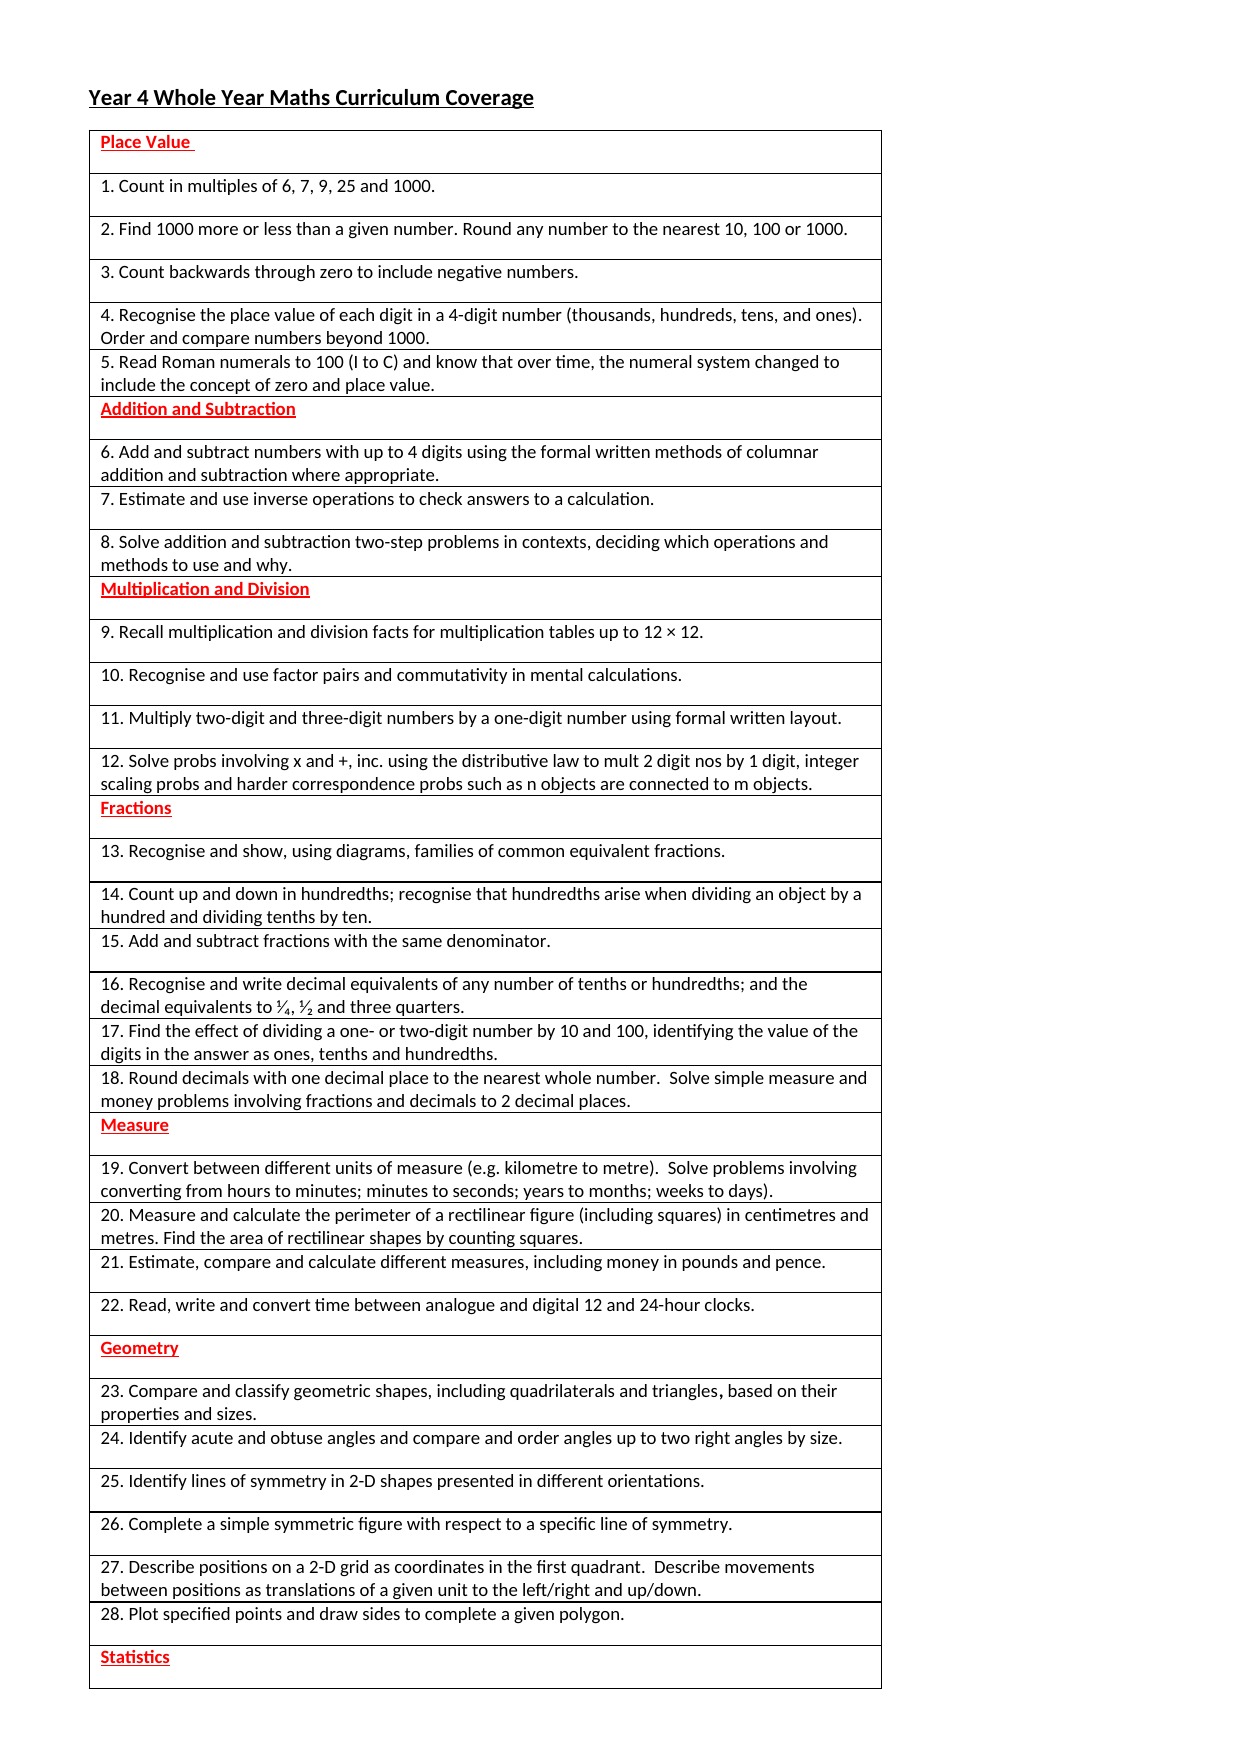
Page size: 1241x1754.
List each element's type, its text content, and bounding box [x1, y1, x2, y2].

table_cell 21. Estimate, compare and calculate different measures, including money in pounds and pence. [90, 1250, 881, 1292]
table_cell 4. Recognise the place value of each digit in a 4-digit number (thousands, hundreds, tens, and ones). Order and compare numbers beyond 1000. [90, 303, 881, 349]
table_cell Geometry [90, 1336, 881, 1378]
table_cell 20. Measure and calculate the perimeter of a rectilinear figure (including squares) in centimetres and metres. Find the area of rectilinear shapes by counting squares. [90, 1203, 881, 1249]
table_cell Multiplication and Division [90, 577, 881, 619]
table_cell 9. Recall multiplication and division facts for multiplication tables up to 12 × 12. [90, 620, 881, 662]
table_cell Statistics [90, 1646, 881, 1688]
table_cell 15. Add and subtract fractions with the same denominator. [90, 929, 881, 971]
table_cell 24. Identify acute and obtuse angles and compare and order angles up to two right angles by size. [90, 1426, 881, 1468]
table_cell 5. Read Roman numerals to 100 (I to C) and know that over time, the numeral system changed to include the concept of zero and place value. [90, 350, 881, 396]
table_cell 26. Complete a simple symmetric figure with respect to a specific line of symmetry. [90, 1513, 881, 1554]
table_cell Addition and Subtraction [90, 397, 881, 439]
table_cell 1. Count in multiples of 6, 7, 9, 25 and 1000. [90, 174, 881, 216]
table_cell 2. Find 1000 more or less than a given number. Round any number to the nearest 10, 100 or 1000. [90, 217, 881, 259]
table_cell 27. Describe positions on a 2-D grid as coordinates in the first quadrant. Describe movements between positions as translations of a given unit to the left/right and up/down. [90, 1556, 881, 1601]
table_cell 23. Compare and classify geometric shapes, including quadrilaterals and triangles, based on their properties and sizes. [90, 1379, 881, 1425]
table_cell 7. Estimate and use inverse operations to check answers to a calculation. [90, 487, 881, 529]
table_cell 10. Recognise and use factor pairs and commutativity in mental calculations. [90, 663, 881, 705]
table_cell 6. Add and subtract numbers with up to 4 digits using the formal written methods of columnar addition and subtraction where appropriate. [90, 440, 881, 486]
table_cell 13. Recognise and show, using diagrams, families of common equivalent fractions. [90, 839, 881, 881]
text Year 4 Whole Year Maths Curriculum Coverage [89, 83, 1152, 111]
table_header Place Value [90, 131, 881, 173]
table_cell 18. Round decimals with one decimal place to the nearest whole number. Solve simple measure and money problems involving fractions and decimals to 2 decimal places. [90, 1066, 881, 1112]
table_cell 22. Read, write and convert time between analogue and digital 12 and 24-hour clocks. [90, 1293, 881, 1335]
table_cell 8. Solve addition and subtraction two-step problems in contexts, deciding which operations and methods to use and why. [90, 530, 881, 576]
table_cell Measure [90, 1113, 881, 1155]
table_cell 25. Identify lines of symmetry in 2-D shapes presented in different orientations. [90, 1469, 881, 1511]
table_cell 19. Convert between different units of measure (e.g. kilometre to metre). Solve problems involving converting from hours to minutes; minutes to seconds; years to months; weeks to days). [90, 1156, 881, 1202]
table_cell Fractions [90, 796, 881, 838]
table_cell 14. Count up and down in hundredths; recognise that hundredths arise when dividing an object by a hundred and dividing tenths by ten. [90, 883, 881, 928]
table_cell 16. Recognise and write decimal equivalents of any number of tenths or hundredths; and the decimal equivalents to ⅟₄, ⅟₂ and three quarters. [90, 973, 881, 1018]
table_cell 17. Find the effect of dividing a one- or two-digit number by 10 and 100, identifying the value of the digits in the answer as ones, tenths and hundredths. [90, 1019, 881, 1065]
table_cell 28. Plot specified points and draw sides to complete a given polygon. [90, 1603, 881, 1644]
table_cell 11. Multiply two-digit and three-digit numbers by a one-digit number using formal written layout. [90, 706, 881, 748]
table_cell 12. Solve probs involving x and +, inc. using the distributive law to mult 2 digit nos by 1 digit, integer scaling probs and harder correspondence probs such as n objects are connected to m objects. [90, 749, 881, 795]
table_cell 3. Count backwards through zero to include negative numbers. [90, 260, 881, 302]
